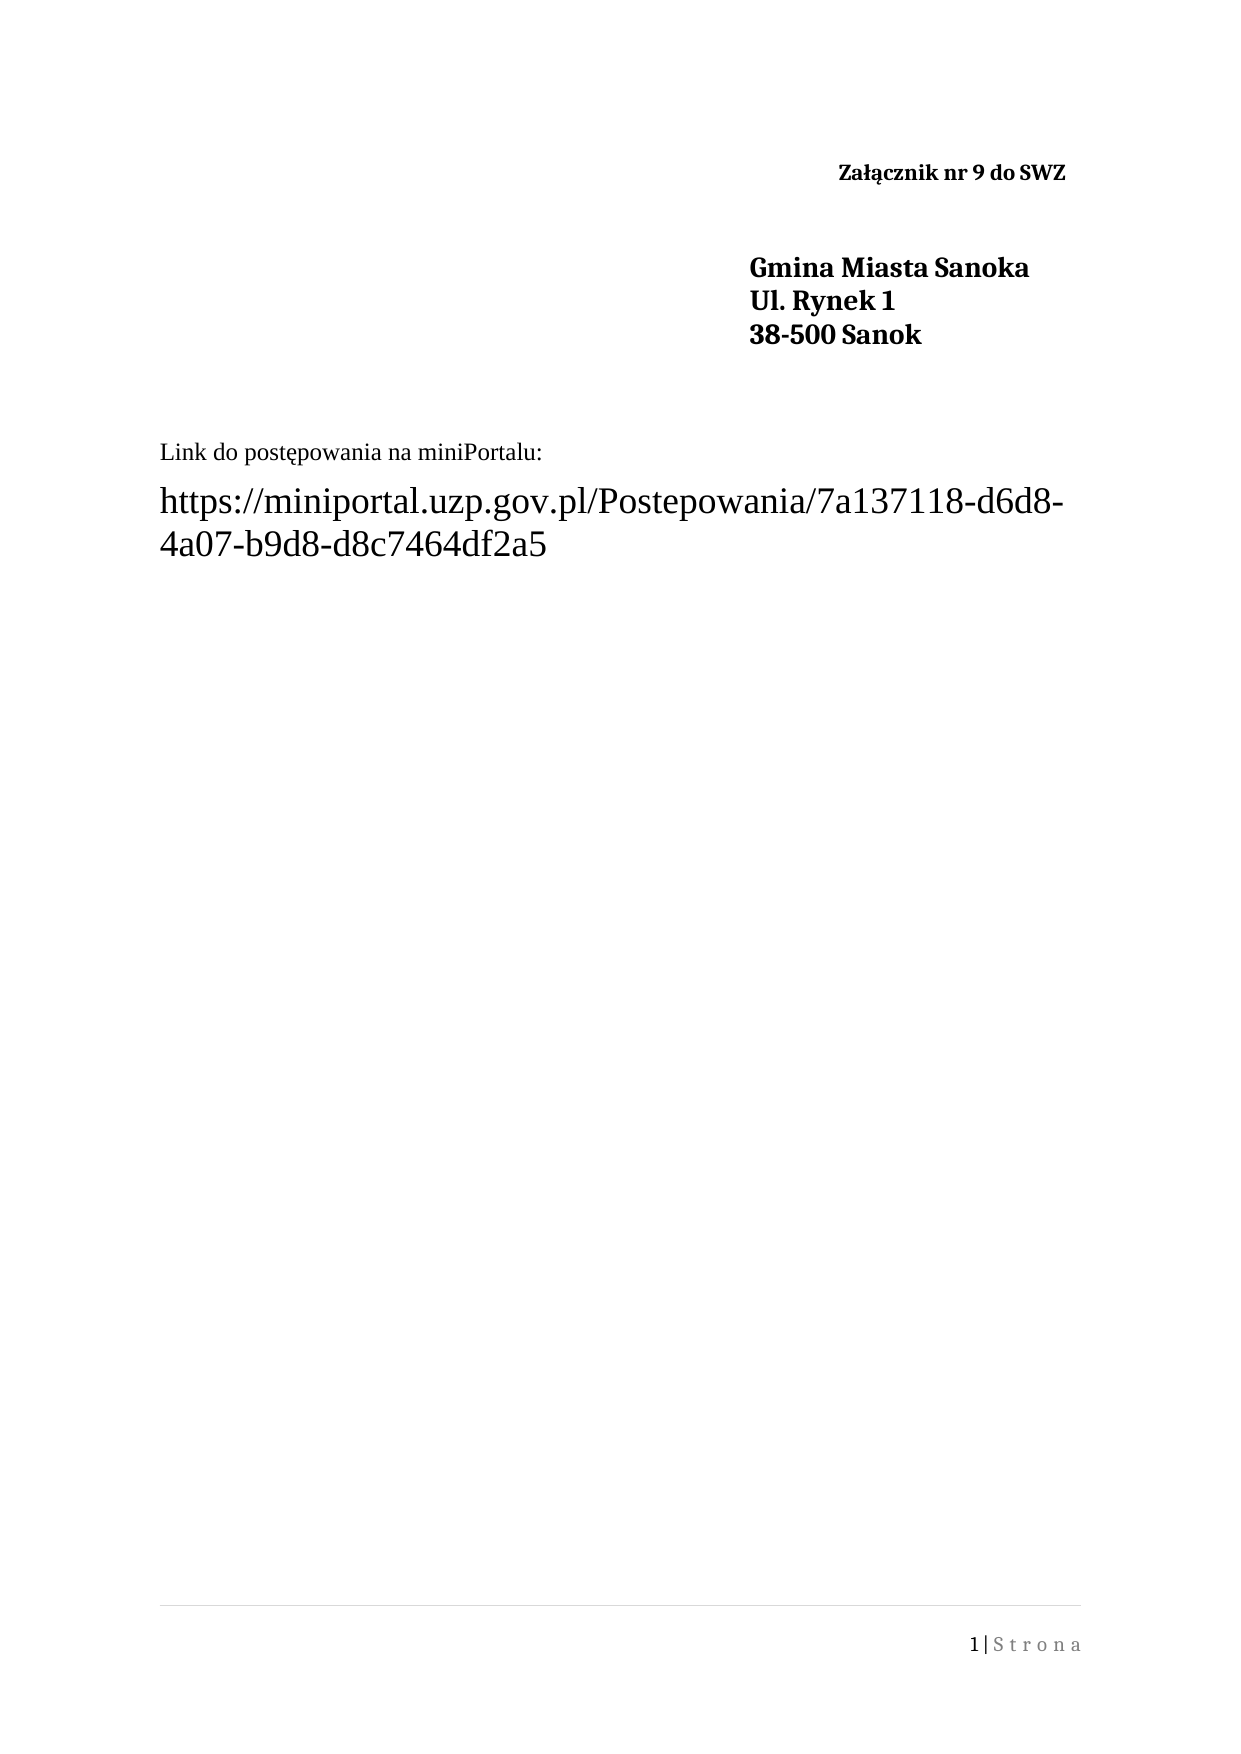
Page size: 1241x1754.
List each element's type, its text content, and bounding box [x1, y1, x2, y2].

text Ul. Rynek 1 [749, 284, 1081, 318]
text Załącznik nr 9 do SWZ [823, 159, 1081, 186]
text Link do postępowania na miniPortalu: [159, 437, 1081, 466]
text Gmina Miasta Sanoka [749, 251, 1081, 284]
text 38-500 Sanok [749, 318, 1081, 352]
text https://miniportal.uzp.gov.pl/Postepowania/7a137118-d6d8-4a07-b9d8-d8c7464df2a5 [159, 478, 1081, 564]
